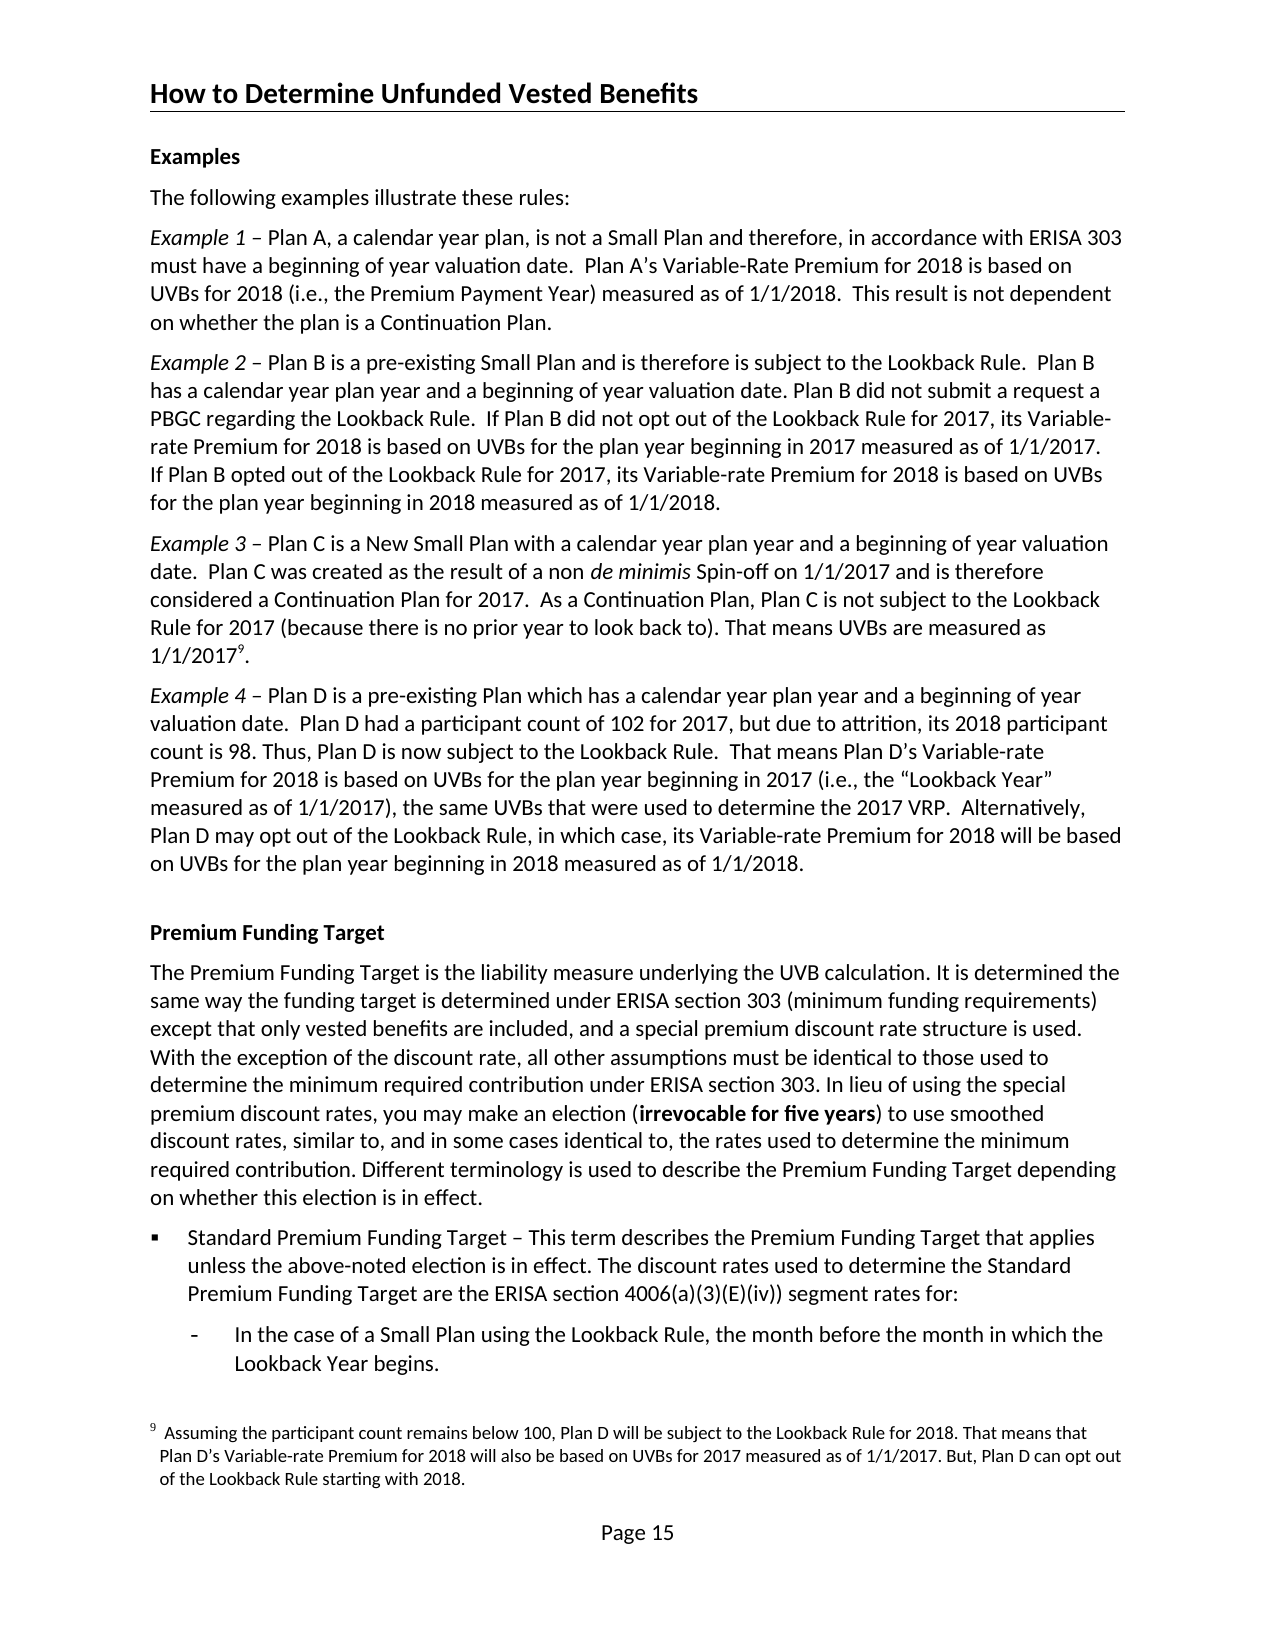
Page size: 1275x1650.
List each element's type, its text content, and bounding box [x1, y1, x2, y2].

text Examples [150, 142, 1125, 171]
list In the case of a Small Plan using the Lookback Rule, the month before the month in which the Lookback Year begins. [187, 1320, 1125, 1377]
text Example 3 – Plan C is a New Small Plan with a calendar year plan year and a beginning of year valuation date. Plan C was created as the result of a non de minimis Spin-off on 1/1/2017 and is therefore considered a Continuation Plan for 2017. As a Continuation Plan, Plan C is not subject to the Lookback Rule for 2017 (because there is no prior year to look back to). That means UVBs are measured as 1/1/2017. [150, 529, 1125, 669]
text Example 1 – Plan A, a calendar year plan, is not a Small Plan and therefore, in accordance with ERISA 303 must have a beginning of year valuation date. Plan A’s Variable-Rate Premium for 2018 is based on UVBs for 2018 (i.e., the Premium Payment Year) measured as of 1/1/2018. This result is not dependent on whether the plan is a Continuation Plan. [150, 223, 1125, 336]
text The Premium Funding Target is the liability measure underlying the UVB calculation. It is determined the same way the funding target is determined under ERISA section 303 (minimum funding requirements) except that only vested benefits are included, and a special premium discount rate structure is used. With the exception of the discount rate, all other assumptions must be identical to those used to determine the minimum required contribution under ERISA section 303. In lieu of using the special premium discount rates, you may make an election (irrevocable for five years) to use smoothed discount rates, similar to, and in some cases identical to, the rates used to determine the minimum required contribution. Different terminology is used to describe the Premium Funding Target depending on whether this election is in effect. [150, 958, 1125, 1211]
text Example 2 – Plan B is a pre-existing Small Plan and is therefore is subject to the Lookback Rule. Plan B has a calendar year plan year and a beginning of year valuation date. Plan B did not submit a request a PBGC regarding the Lookback Rule. If Plan B did not opt out of the Lookback Rule for 2017, its Variable-rate Premium for 2018 is based on UVBs for the plan year beginning in 2017 measured as of 1/1/2017. If Plan B opted out of the Lookback Rule for 2017, its Variable-rate Premium for 2018 is based on UVBs for the plan year beginning in 2018 measured as of 1/1/2018. [150, 348, 1125, 516]
text Premium Funding Target [150, 918, 1125, 946]
text The following examples illustrate these rules: [150, 183, 1125, 211]
text Example 4 – Plan D is a pre-existing Plan which has a calendar year plan year and a beginning of year valuation date. Plan D had a participant count of 102 for 2017, but due to attrition, its 2018 participant count is 98. Thus, Plan D is now subject to the Lookback Rule. That means Plan D’s Variable-rate Premium for 2018 is based on UVBs for the plan year beginning in 2017 (i.e., the “Lookback Year” measured as of 1/1/2017), the same UVBs that were used to determine the 2017 VRP. Alternatively, Plan D may opt out of the Lookback Rule, in which case, its Variable-rate Premium for 2018 will be based on UVBs for the plan year beginning in 2018 measured as of 1/1/2018. [150, 681, 1125, 877]
list Standard Premium Funding Target – This term describes the Premium Funding Target that applies unless the above-noted election is in effect. The discount rates used to determine the Standard Premium Funding Target are the ERISA section 4006(a)(3)(E)(iv)) segment rates for: [150, 1223, 1125, 1307]
